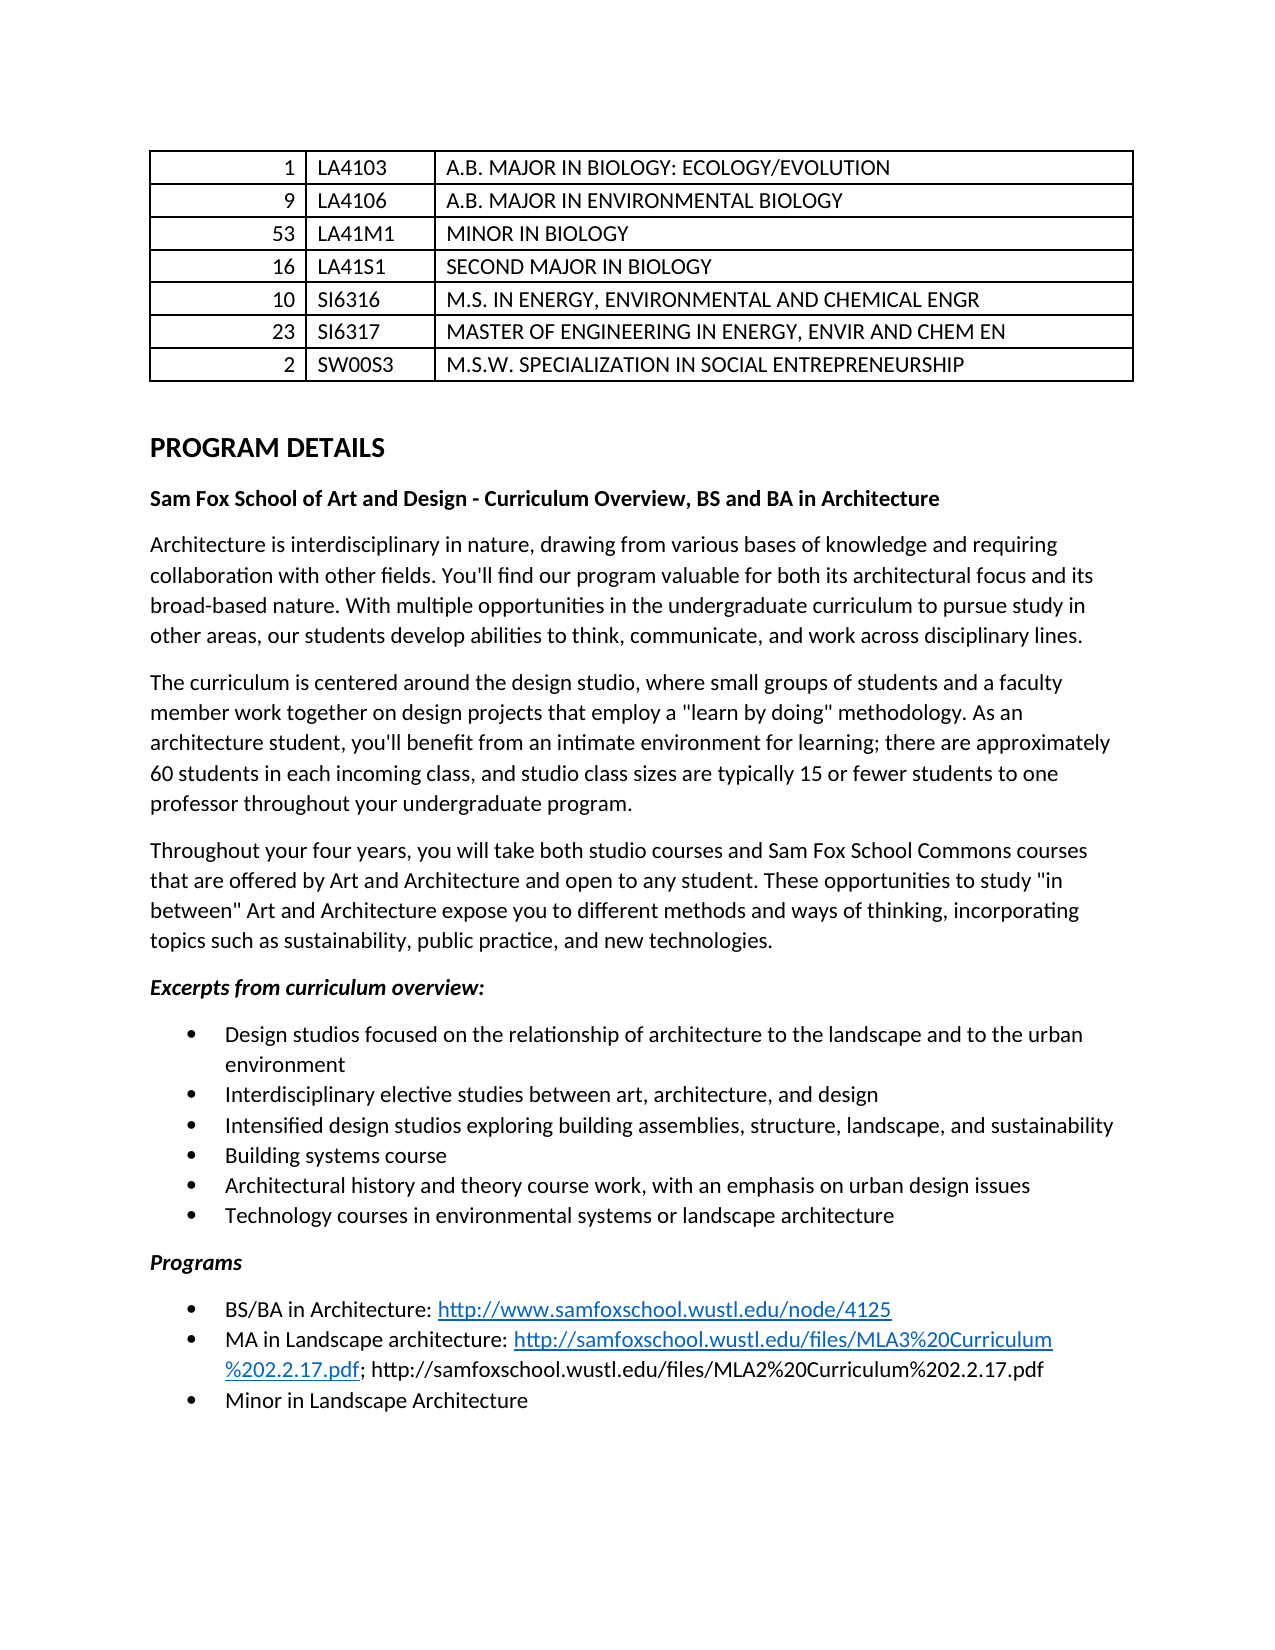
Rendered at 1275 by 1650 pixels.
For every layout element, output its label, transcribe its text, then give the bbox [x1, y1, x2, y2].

table_cell LA41M1 [307, 218, 434, 248]
text Throughout your four years, you will take both studio courses and Sam Fox School Commons courses that are offered by Art and Architecture and open to any student. These opportunities to study "in between" Art and Architecture expose you to different methods and ways of thinking, incorporating topics such as sustainability, public practice, and new technologies. [150, 836, 1125, 954]
table_cell MINOR IN BIOLOGY [436, 218, 1132, 248]
table_cell 2 [151, 349, 305, 380]
table_cell SECOND MAJOR IN BIOLOGY [436, 251, 1132, 281]
text Architecture is interdisciplinary in nature, drawing from various bases of knowledge and requiring collaboration with other fields. You'll find our program valuable for both its architectural focus and its broad-based nature. With multiple opportunities in the undergraduate curriculum to pursue study in other areas, our students develop abilities to think, communicate, and work across disciplinary lines. [150, 531, 1125, 649]
table_cell A.B. MAJOR IN BIOLOGY: ECOLOGY/EVOLUTION [436, 152, 1132, 183]
table_cell MASTER OF ENGINEERING IN ENERGY, ENVIR AND CHEM EN [436, 316, 1132, 347]
list MA in Landscape architecture: http://samfoxschool.wustl.edu/files/MLA3%20Curriculum%202.2.17.pdf; http://samfoxschool.wustl.edu/files/MLA2%20Curriculum%202.2.17.pdf [187, 1325, 1125, 1384]
list Intensified design studios exploring building assemblies, structure, landscape, and sustainability [187, 1111, 1125, 1139]
text Sam Fox School of Art and Design - Curriculum Overview, BS and BA in Architecture [150, 484, 1125, 512]
list BS/BA in Architecture: http://www.samfoxschool.wustl.edu/node/4125 [187, 1295, 1125, 1323]
table_cell 53 [151, 218, 305, 248]
list Technology courses in environmental systems or landscape architecture [187, 1201, 1125, 1229]
list Architectural history and theory course work, with an emphasis on urban design issues [187, 1171, 1125, 1199]
table_cell SW00S3 [307, 349, 434, 380]
list Design studios focused on the relationship of architecture to the landscape and to the urban environment [187, 1020, 1125, 1078]
table_cell 1 [151, 152, 305, 183]
text The curriculum is centered around the design studio, where small groups of students and a faculty member work together on design projects that employ a "learn by doing" methodology. As an architecture student, you'll benefit from an intimate environment for learning; there are approximately 60 students in each incoming class, and studio class sizes are typically 15 or fewer students to one professor throughout your undergraduate program. [150, 668, 1125, 817]
table_cell LA4106 [307, 185, 434, 216]
table_cell LA41S1 [307, 251, 434, 281]
table_cell M.S. IN ENERGY, ENVIRONMENTAL AND CHEMICAL ENGR [436, 283, 1132, 314]
text Programs [150, 1248, 1125, 1276]
table_cell SI6317 [307, 316, 434, 347]
table_cell A.B. MAJOR IN ENVIRONMENTAL BIOLOGY [436, 185, 1132, 216]
list Minor in Landscape Architecture [187, 1386, 1125, 1414]
table_cell 10 [151, 283, 305, 314]
table_cell 16 [151, 251, 305, 281]
text Excerpts from curriculum overview: [150, 973, 1125, 1001]
list Interdisciplinary elective studies between art, architecture, and design [187, 1081, 1125, 1109]
table_cell SI6316 [307, 283, 434, 314]
table_cell LA4103 [307, 152, 434, 183]
text PROGRAM DETAILS [150, 429, 1125, 464]
table_cell M.S.W. SPECIALIZATION IN SOCIAL ENTREPRENEURSHIP [436, 349, 1132, 380]
table_cell 23 [151, 316, 305, 347]
table_cell 9 [151, 185, 305, 216]
list Building systems course [187, 1141, 1125, 1169]
